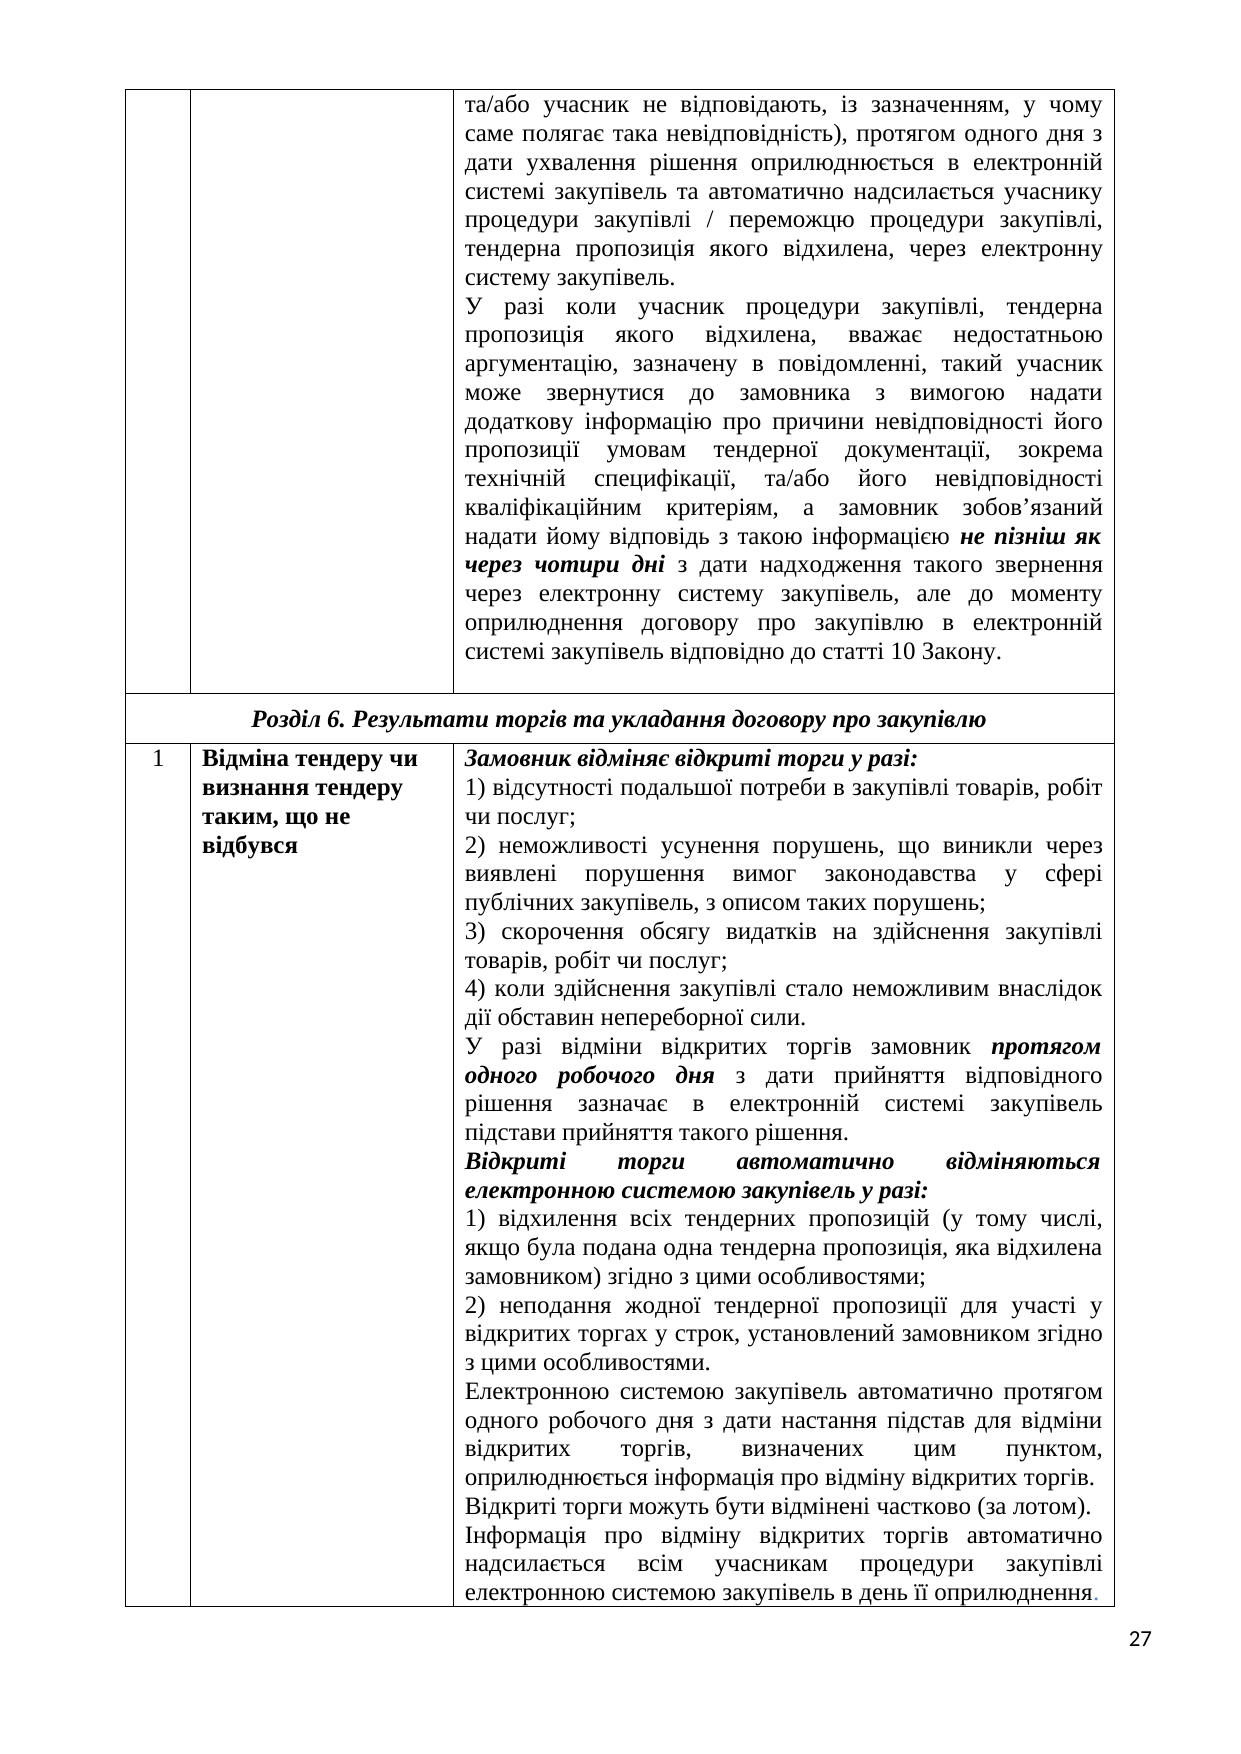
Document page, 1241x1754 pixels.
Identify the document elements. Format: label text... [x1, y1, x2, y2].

table_cell 3 [126, 90, 190, 693]
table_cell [191, 744, 453, 1606]
table_cell 1 [126, 744, 190, 1606]
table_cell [454, 90, 1114, 693]
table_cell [191, 90, 453, 693]
table_cell Розділ 6. Результати торгів та укладання договору про закупівлю [126, 694, 1114, 742]
